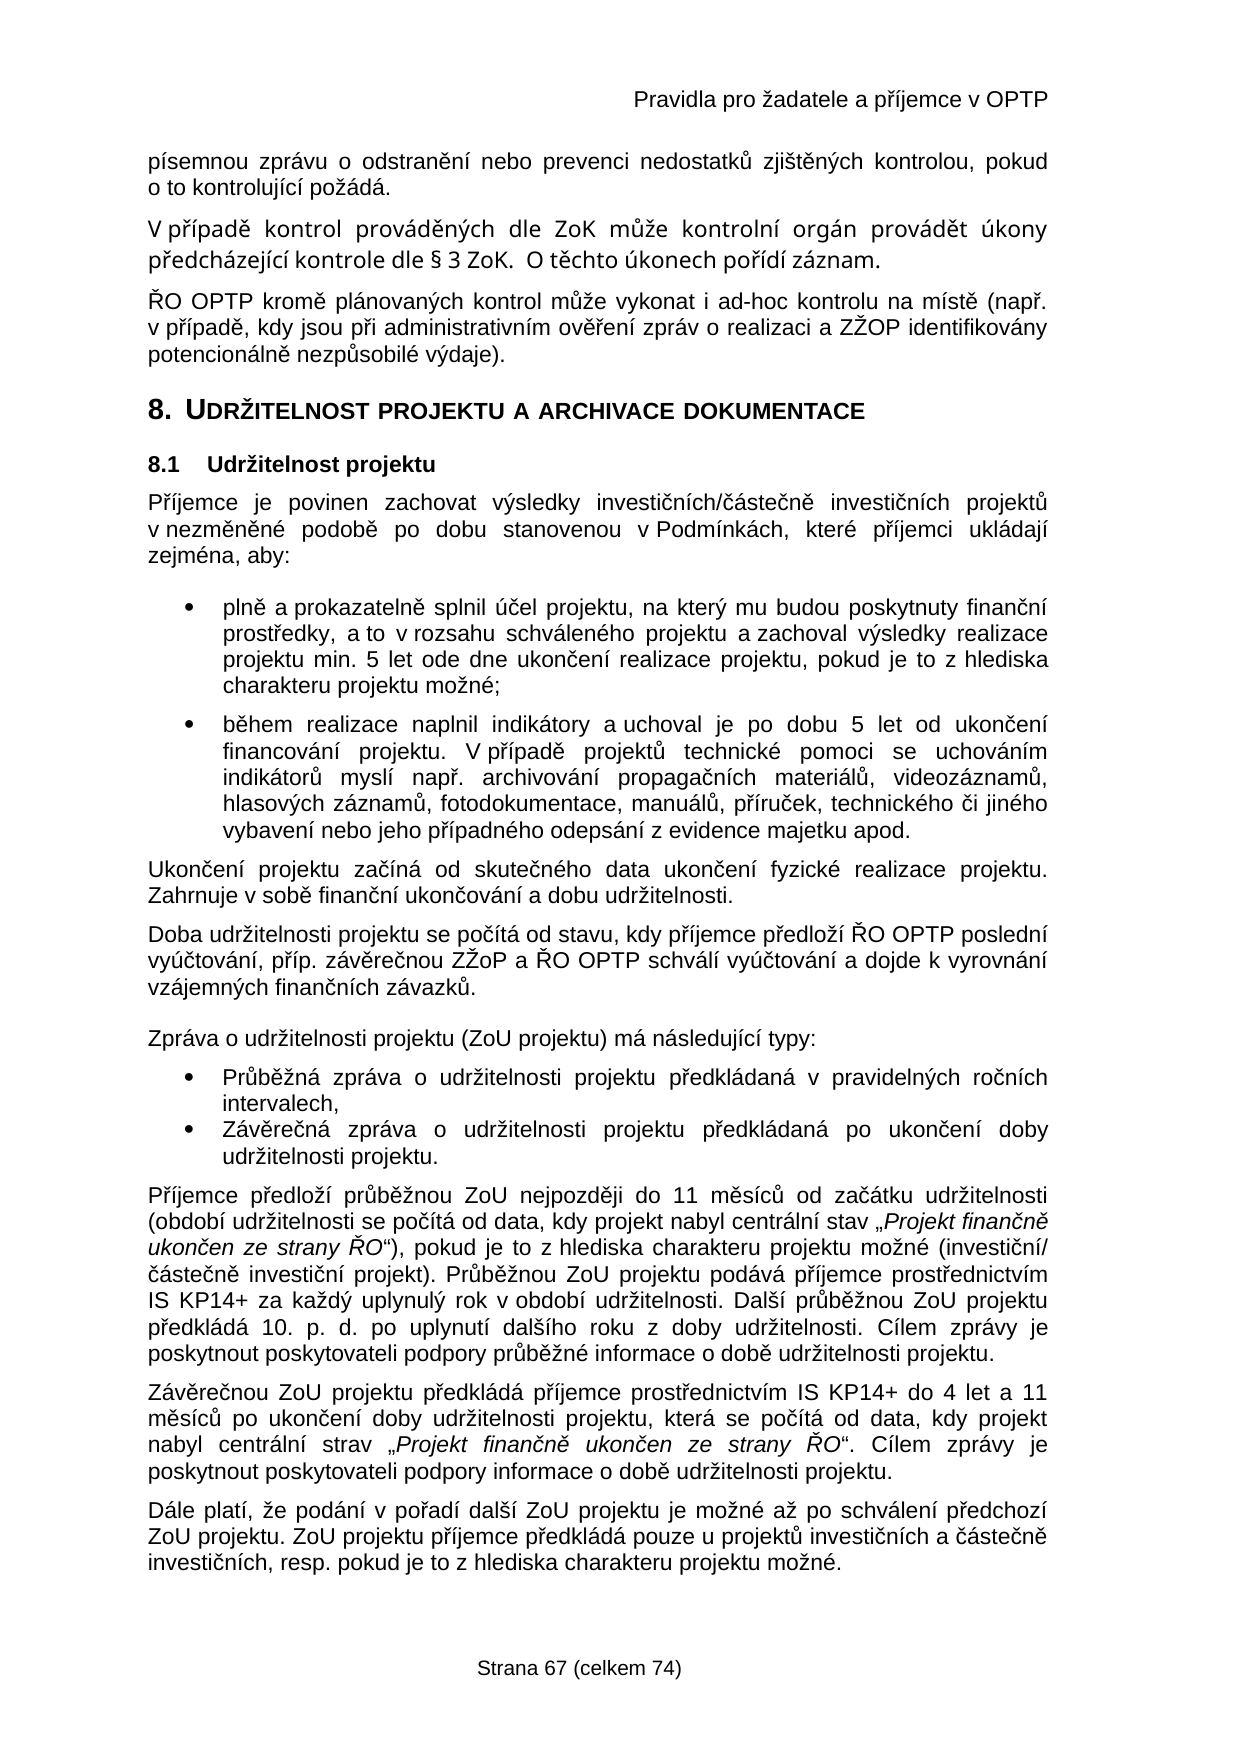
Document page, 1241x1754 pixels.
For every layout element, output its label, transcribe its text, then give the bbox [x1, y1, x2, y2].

text Příjemce je povinen zachovat výsledky investičních/částečně investičních projektů v nezměněné podobě po dobu stanovenou v Podmínkách, které příjemci ukládají zejména, aby: [148, 489, 1048, 568]
text Dále platí, že podání v pořadí další ZoU projektu je možné až po schválení předchozí ZoU projektu. ZoU projektu příjemce předkládá pouze u projektů investičních a částečně investičních, resp. pokud je to z hlediska charakteru projektu možné. [148, 1497, 1048, 1576]
subtitle Udržitelnost projektu a archivace dokumentace [148, 392, 1048, 426]
text Příjemce předloží průběžnou ZoU nejpozději do 11 měsíců od začátku udržitelnosti (období udržitelnosti se počítá od data, kdy projekt nabyl centrální stav „Projekt finančně ukončen ze strany ŘO“), pokud je to z hlediska charakteru projektu možné (investiční/ částečně investiční projekt). Průběžnou ZoU projektu podává příjemce prostřednictvím IS KP14+ za každý uplynulý rok v období udržitelnosti. Další průběžnou ZoU projektu předkládá 10. p. d. po uplynutí dalšího roku z doby udržitelnosti. Cílem zprávy je poskytnout poskytovateli podpory průběžné informace o době udržitelnosti projektu. [148, 1182, 1048, 1366]
text ŘO OPTP kromě plánovaných kontrol může vykonat i ad-hoc kontrolu na místě (např. v případě, kdy jsou při administrativním ověření zpráv o realizaci a ZŽOP identifikovány potencionálně nezpůsobilé výdaje). [148, 288, 1048, 367]
list plně a prokazatelně splnil účel projektu, na který mu budou poskytnuty finanční prostředky, a to v rozsahu schváleného projektu a zachoval výsledky realizace projektu min. 5 let ode dne ukončení realizace projektu, pokud je to z hlediska charakteru projektu možné; [185, 593, 1048, 699]
list během realizace naplnil indikátory a uchoval je po dobu 5 let od ukončení financování projektu. V případě projektů technické pomoci se uchováním indikátorů myslí např. archivování propagačních materiálů, videozáznamů, hlasových záznamů, fotodokumentace, manuálů, příruček, technického či jiného vybavení nebo jeho případného odepsání z evidence majetku apod. [185, 711, 1048, 843]
text Zpráva o udržitelnosti projektu (ZoU projektu) má následující typy: [148, 1025, 1048, 1051]
text Doba udržitelnosti projektu se počítá od stavu, kdy příjemce předloží ŘO OPTP poslední vyúčtování, příp. závěrečnou ZŽoP a ŘO OPTP schválí vyúčtování a dojde k vyrovnání vzájemných finančních závazků. [148, 921, 1048, 1000]
list Průběžná zpráva o udržitelnosti projektu předkládaná v pravidelných ročních intervalech, [185, 1064, 1048, 1116]
text Ukončení projektu začíná od skutečného data ukončení fyzické realizace projektu. Zahrnuje v sobě finanční ukončování a dobu udržitelnosti. [148, 856, 1048, 908]
list Závěrečná zpráva o udržitelnosti projektu předkládaná po ukončení doby udržitelnosti projektu. [185, 1116, 1048, 1169]
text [148, 148, 1048, 200]
text V případě kontrol prováděných dle ZoK může kontrolní orgán provádět úkony předcházející kontrole dle § 3 ZoK. O těchto úkonech pořídí záznam. [148, 213, 1048, 275]
text Závěrečnou ZoU projektu předkládá příjemce prostřednictvím IS KP14+ do 4 let a 11 měsíců po ukončení doby udržitelnosti projektu, která se počítá od data, kdy projekt nabyl centrální strav „Projekt finančně ukončen ze strany ŘO“. Cílem zprávy je poskytnout poskytovateli podpory informace o době udržitelnosti projektu. [148, 1379, 1048, 1484]
text Udržitelnost projektu [148, 451, 1048, 477]
